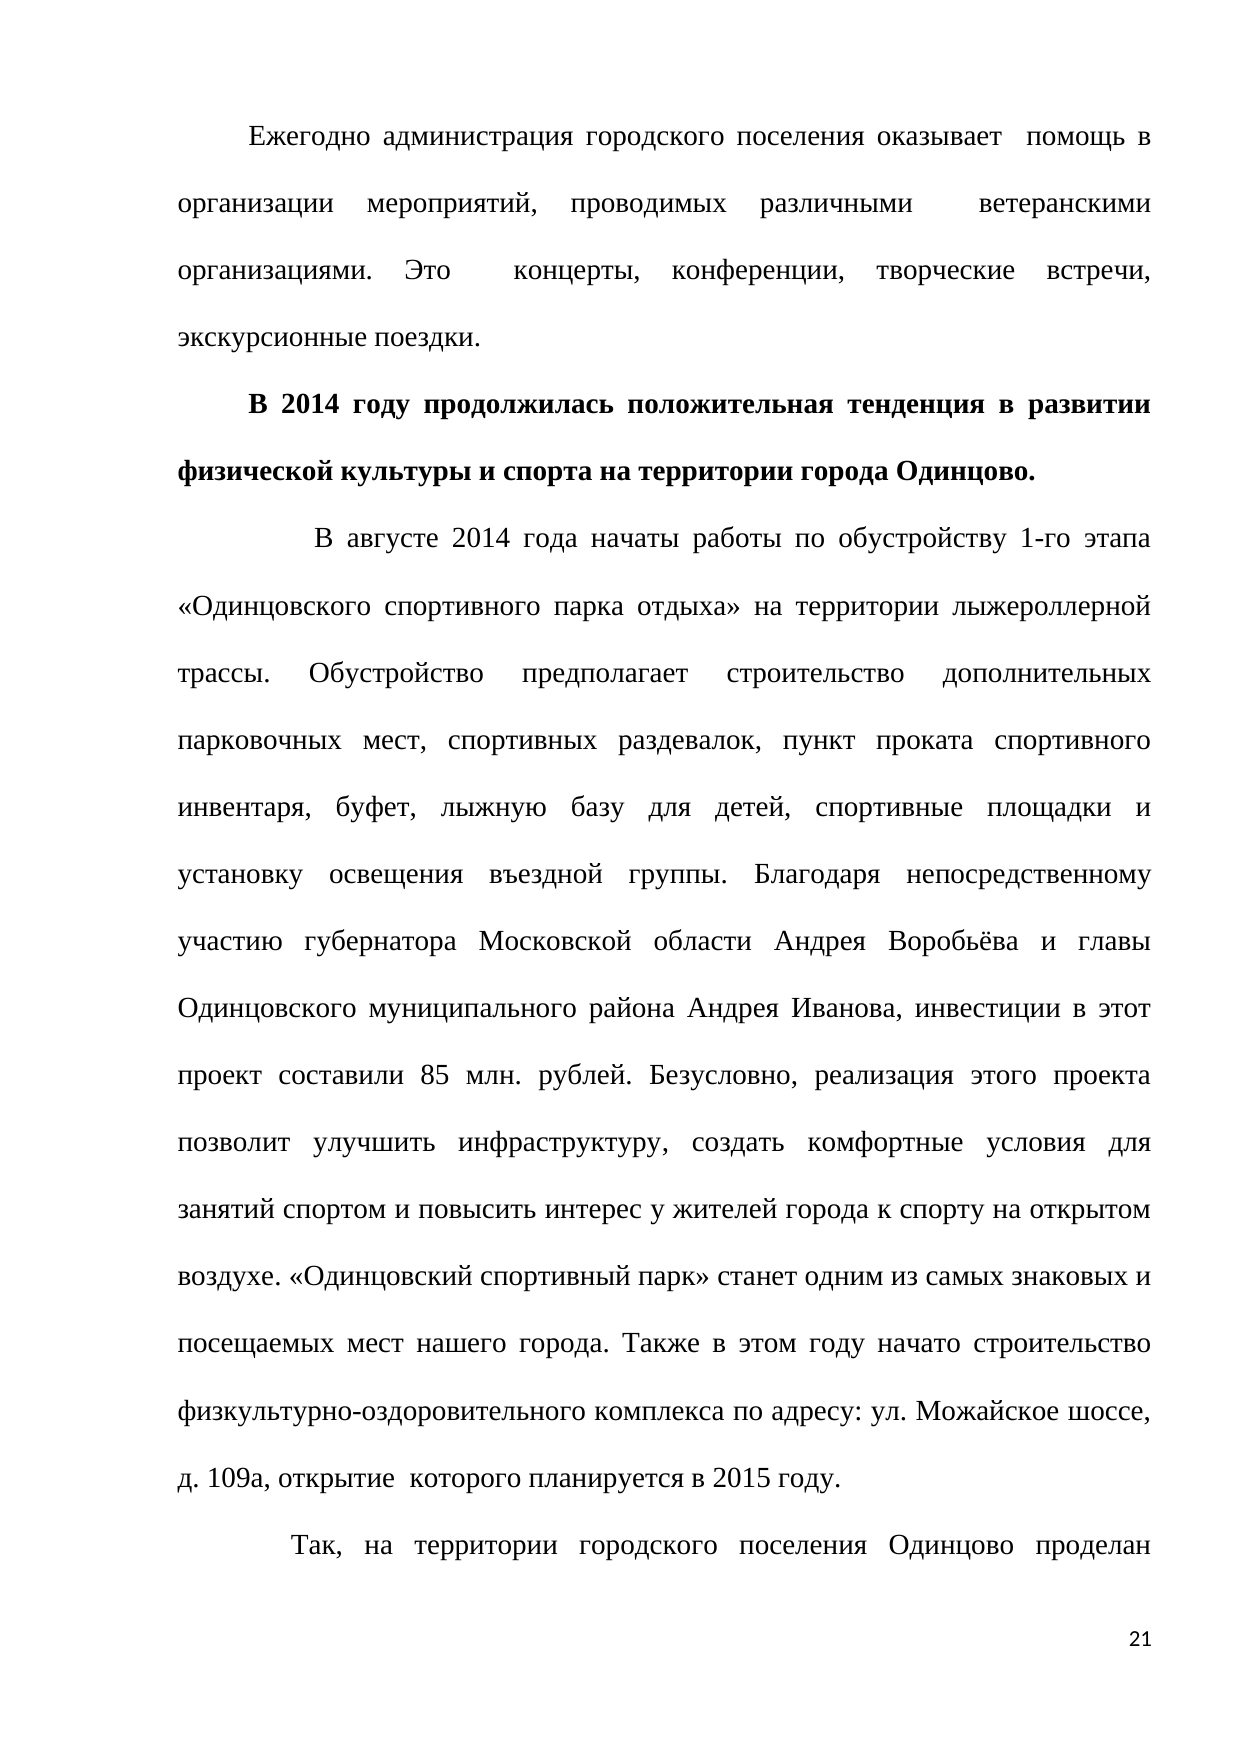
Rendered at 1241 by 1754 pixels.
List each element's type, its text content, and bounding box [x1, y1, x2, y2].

text В 2014 году продолжилась положительная тенденция в развитии физической культуры и спорта на территории города Одинцово. [177, 386, 1152, 487]
text В августе 2014 года начаты работы по обустройству 1-го этапа «Одинцовского спортивного парка отдыха» на территории лыжероллерной трассы. Обустройство предполагает строительство дополнительных парковочных мест, спортивных раздевалок, пункт проката спортивного инвентаря, буфет, лыжную базу для детей, спортивные площадки и установку освещения въездной группы. Благодаря непосредственному участию губернатора Московской области Андрея Воробьёва и главы Одинцовского муниципального района Андрея Иванова, инвестиции в этот проект составили 85 млн. рублей. Безусловно, реализация этого проекта позволит улучшить инфраструктуру, создать комфортные условия для занятий спортом и повысить интерес у жителей города к спорту на открытом воздухе. «Одинцовский спортивный парк» станет одним из самых знаковых и посещаемых мест нашего города. Также в этом году начато строительство физкультурно-оздоровительного комплекса по адресу: ул. Можайское шоссе, д. 109а, открытие которого планируется в 2015 году. [177, 521, 1152, 1493]
text Ежегодно администрация городского поселения оказывает помощь в организации мероприятий, проводимых различными ветеранскими организациями. Это концерты, конференции, творческие встречи, экскурсионные поездки. [177, 118, 1152, 353]
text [177, 1527, 1152, 1560]
